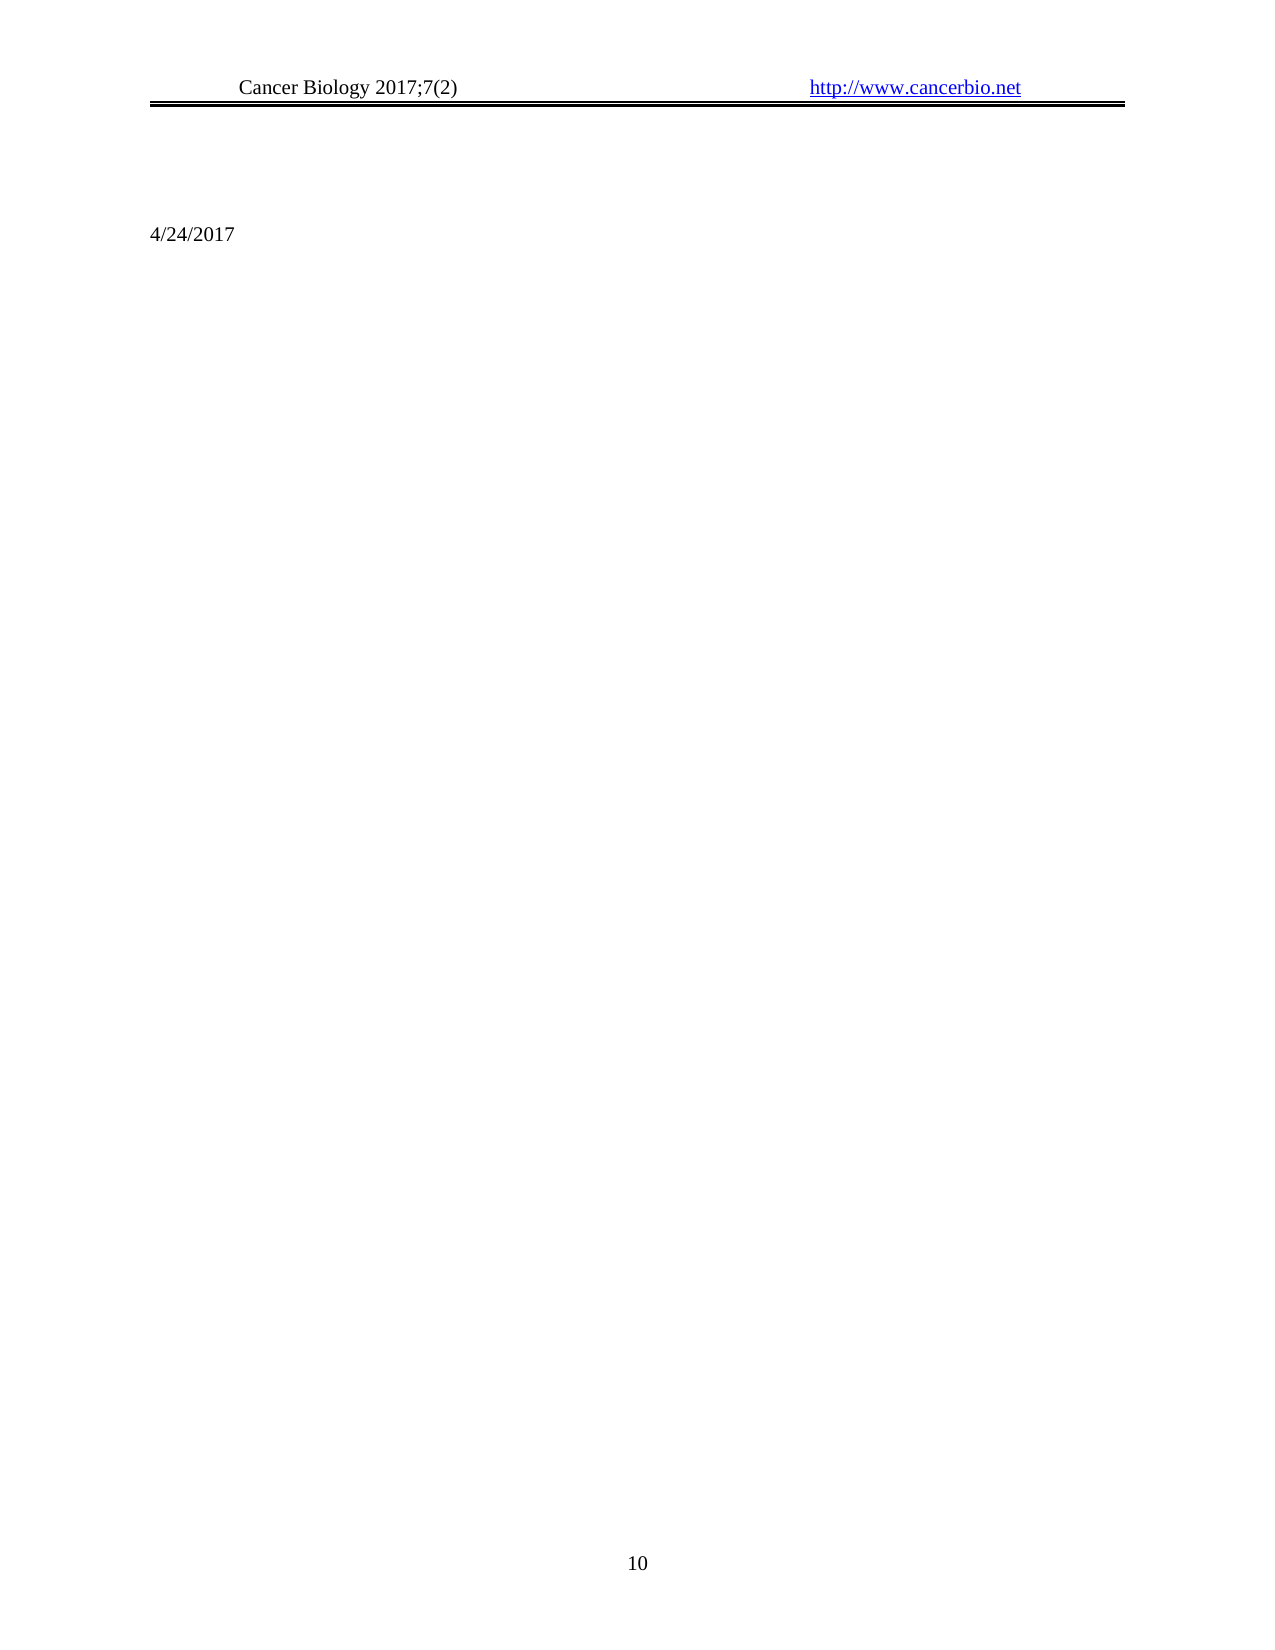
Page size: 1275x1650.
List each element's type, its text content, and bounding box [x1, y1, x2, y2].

text 4/24/2017 [150, 222, 1125, 246]
